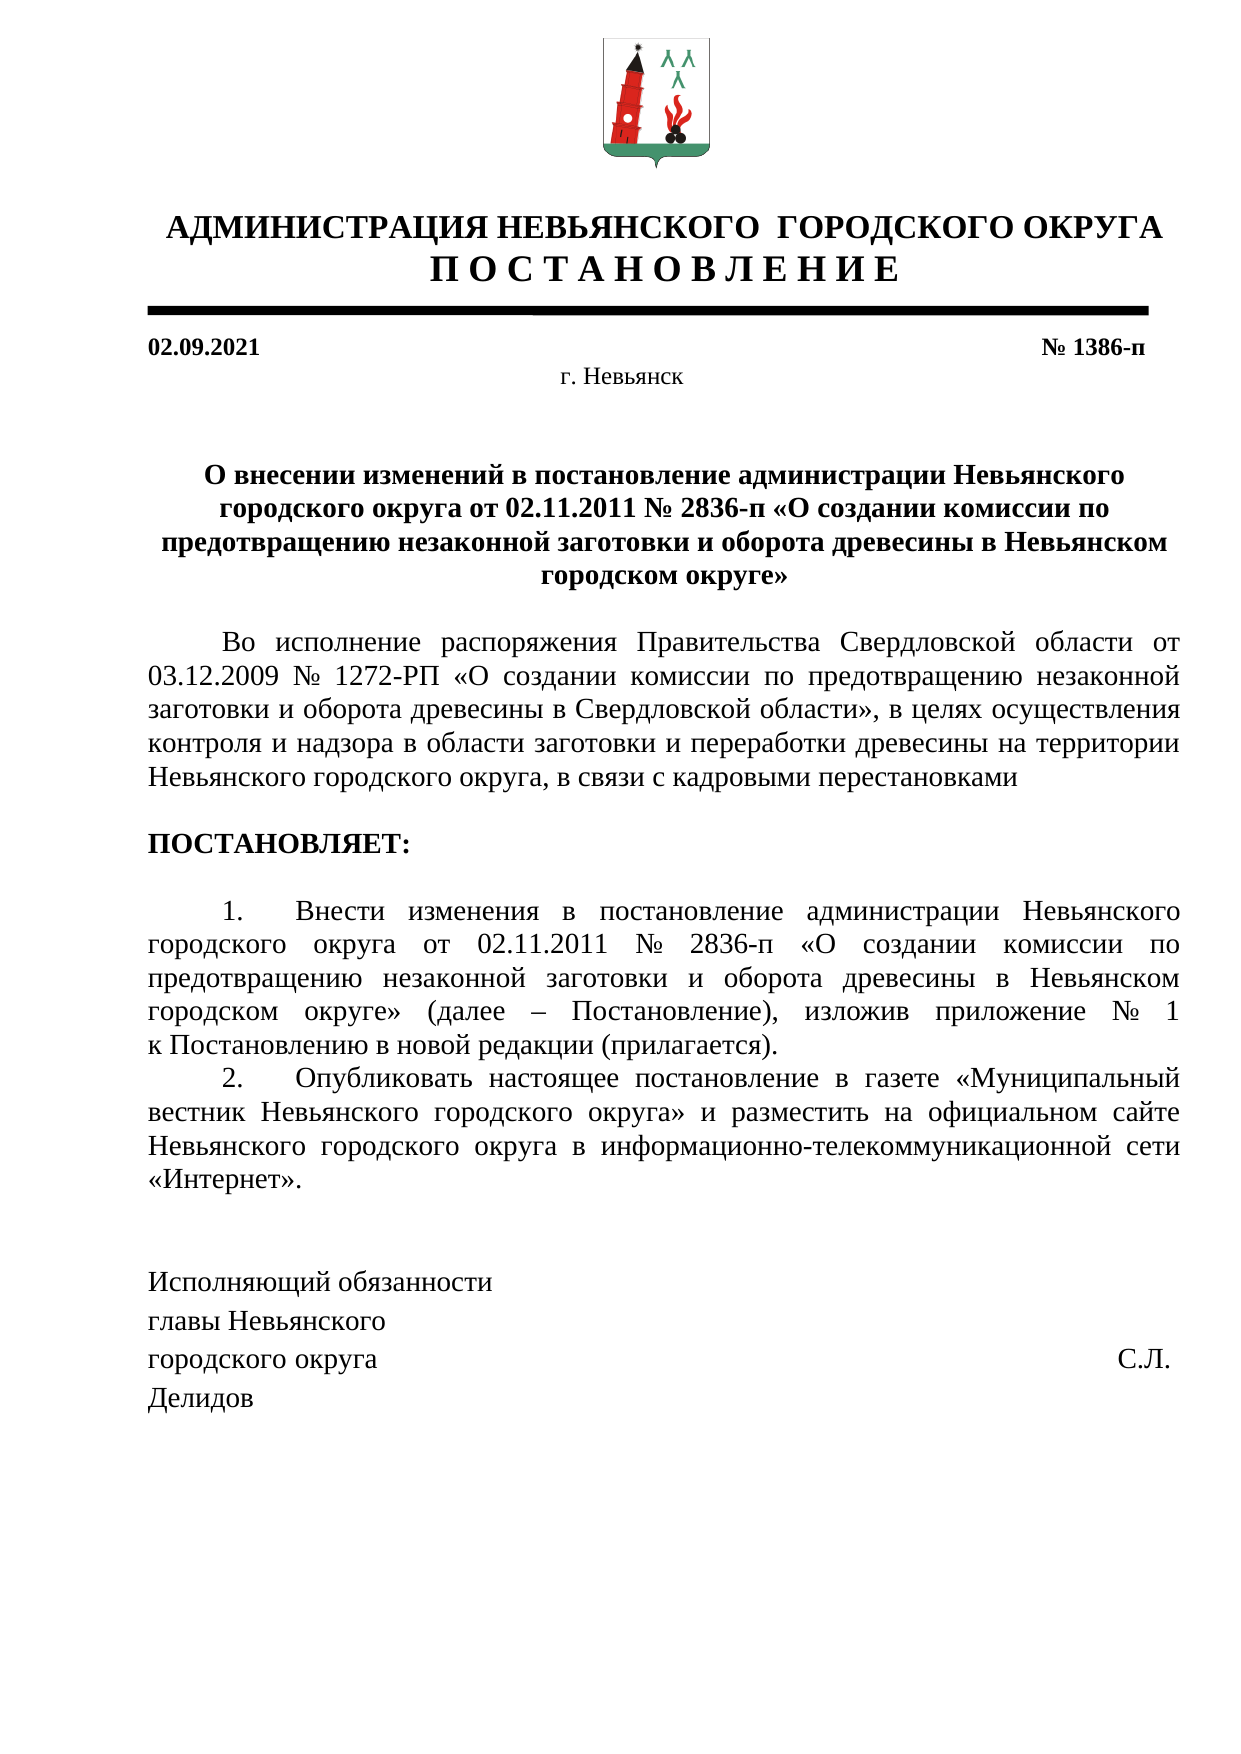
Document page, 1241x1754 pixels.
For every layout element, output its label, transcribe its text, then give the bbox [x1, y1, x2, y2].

text П О С Т А Н О В Л Е Н И Е [148, 246, 1181, 289]
text 2. Опубликовать настоящее постановление в газете «Муниципальный вестник Невьянского городского округа» и разместить на официальном сайте Невьянского городского округа в информационно-телекоммуникационной сети «Интернет». [148, 1061, 1181, 1195]
text городского округа С.Л. Делидов [148, 1341, 1181, 1413]
text Во исполнение распоряжения Правительства Свердловской области от 03.12.2009 № 1272-РП «О создании комиссии по предотвращению незаконной заготовки и оборота древесины в Свердловской области», в целях осуществления контроля и надзора в области заготовки и переработки древесины на территории Невьянского городского округа, в связи с кадровыми перестановками [148, 624, 1181, 792]
text АДМИНИСТРАЦИЯ НЕВЬЯНСКОГО ГОРОДСКОГО ОКРУГА [148, 208, 1181, 246]
text Исполняющий обязанности [148, 1264, 1181, 1298]
text 02.09.2021 № 1386-п [148, 332, 1181, 361]
list Внести изменения в постановление администрации Невьянского городского округа от 02.11.2011 № 2836-п «О создании комиссии по предотвращению незаконной заготовки и оборота древесины в Невьянском городском округе» (далее – Постановление), изложив приложение № 1 к Постановлению в новой редакции (прилагается). [148, 893, 1181, 1061]
text О внесении изменений в постановление администрации Невьянского городского округа от 02.11.2011 № 2836-п «О создании комиссии по предотвращению незаконной заготовки и оборота древесины в Невьянском городском округе» [148, 457, 1181, 591]
text ПОСТАНОВЛЯЕТ: [148, 826, 1181, 859]
text главы Невьянского [148, 1303, 1181, 1336]
text г. Невьянск [148, 361, 1181, 390]
